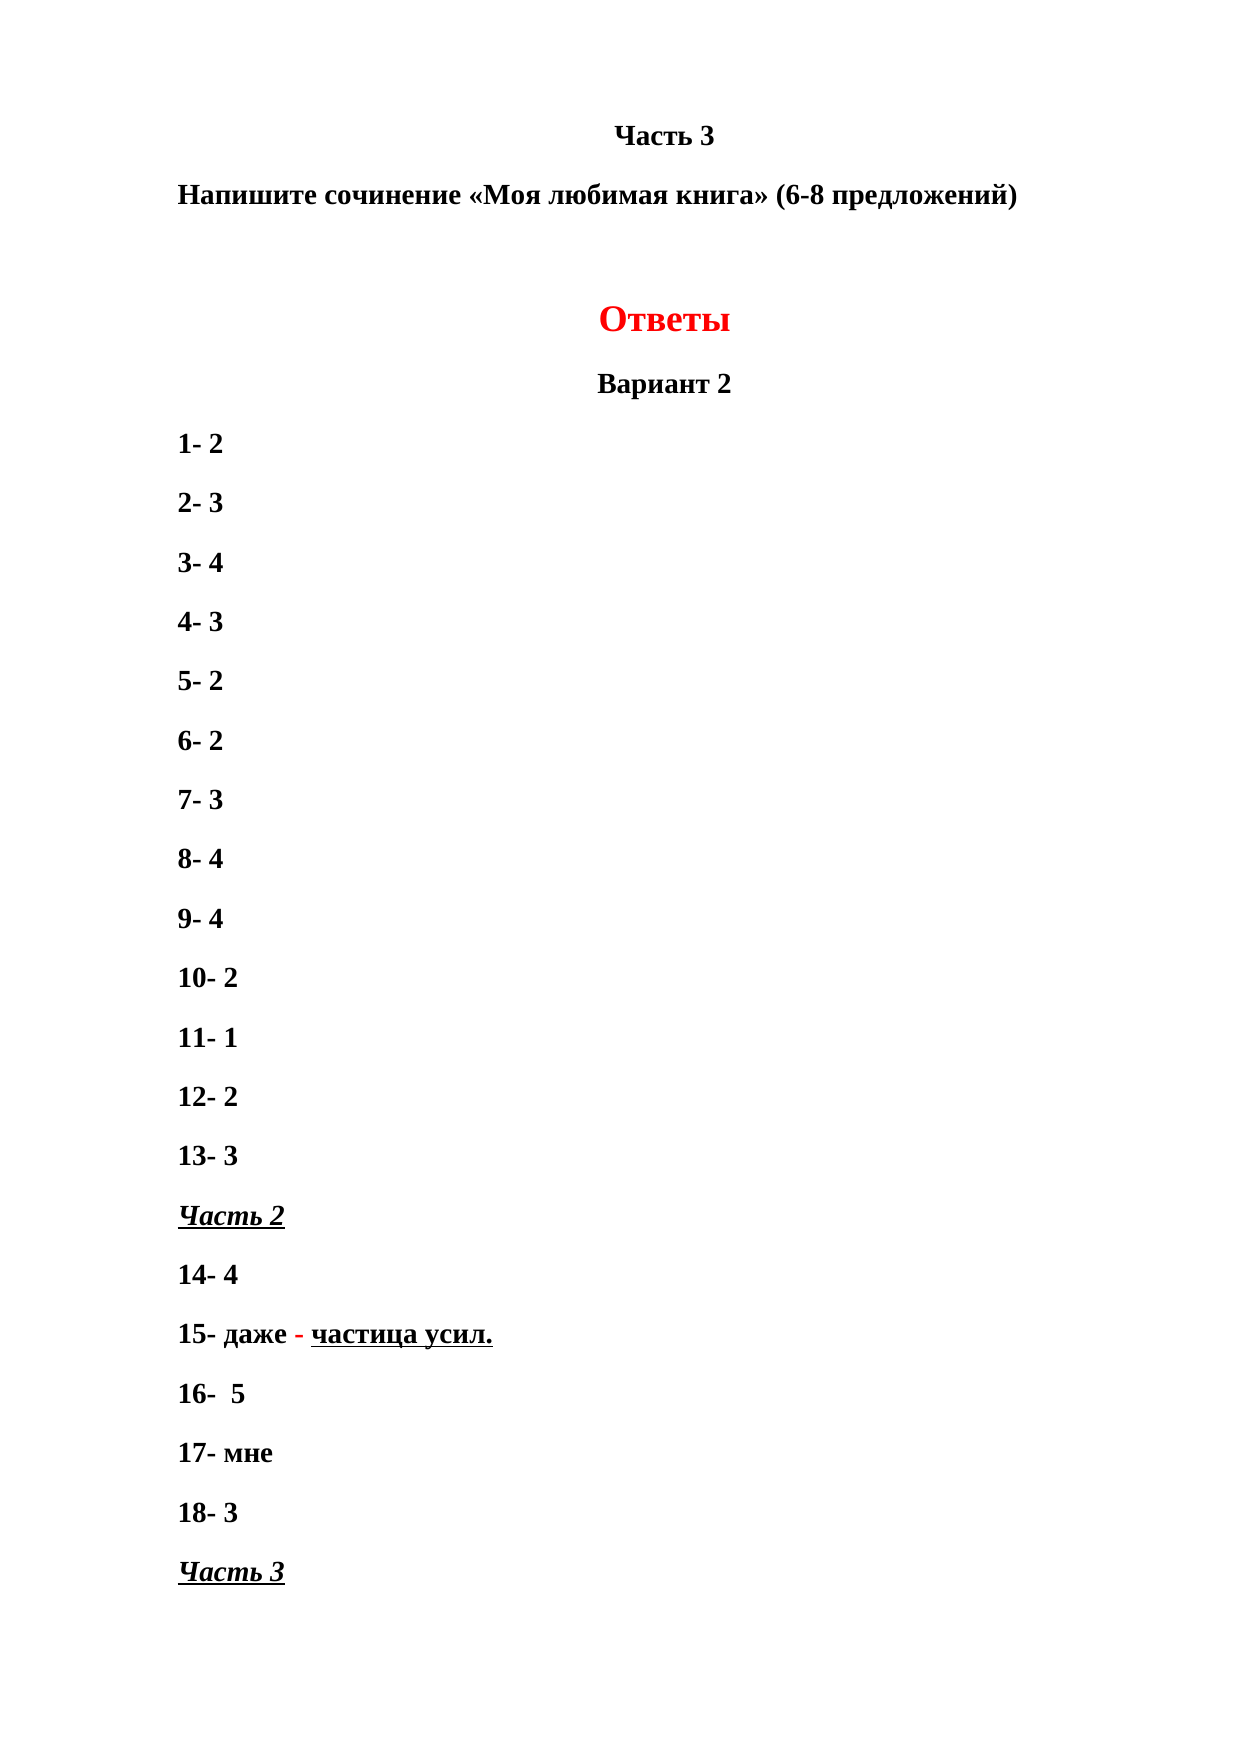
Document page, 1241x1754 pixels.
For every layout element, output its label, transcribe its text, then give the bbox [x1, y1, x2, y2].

text 16- 5 [177, 1376, 1152, 1409]
text Часть 3 [177, 1554, 1152, 1588]
text 6- 2 [177, 723, 1152, 756]
text 10- 2 [177, 960, 1152, 994]
text 4- 3 [177, 604, 1152, 638]
text 18- 3 [177, 1495, 1152, 1528]
text 13- 3 [177, 1138, 1152, 1172]
text 15- даже - частица усил. [177, 1317, 1152, 1350]
text 1- 2 [177, 426, 1152, 459]
text 3- 4 [177, 545, 1152, 578]
text 7- 3 [177, 782, 1152, 816]
text 12- 2 [177, 1079, 1152, 1113]
text Вариант 2 [177, 367, 1152, 400]
text 17- мне [177, 1435, 1152, 1469]
text Часть 2 [177, 1198, 1152, 1231]
text 14- 4 [177, 1257, 1152, 1291]
text 9- 4 [177, 901, 1152, 934]
text Ответы [177, 296, 1152, 339]
text 8- 4 [177, 842, 1152, 875]
text Часть 3 [177, 118, 1152, 152]
text 11- 1 [177, 1020, 1152, 1053]
text Напишите сочинение «Моя любимая книга» (6-8 предложений) [177, 177, 1152, 211]
text 5- 2 [177, 663, 1152, 697]
text 2- 3 [177, 485, 1152, 519]
